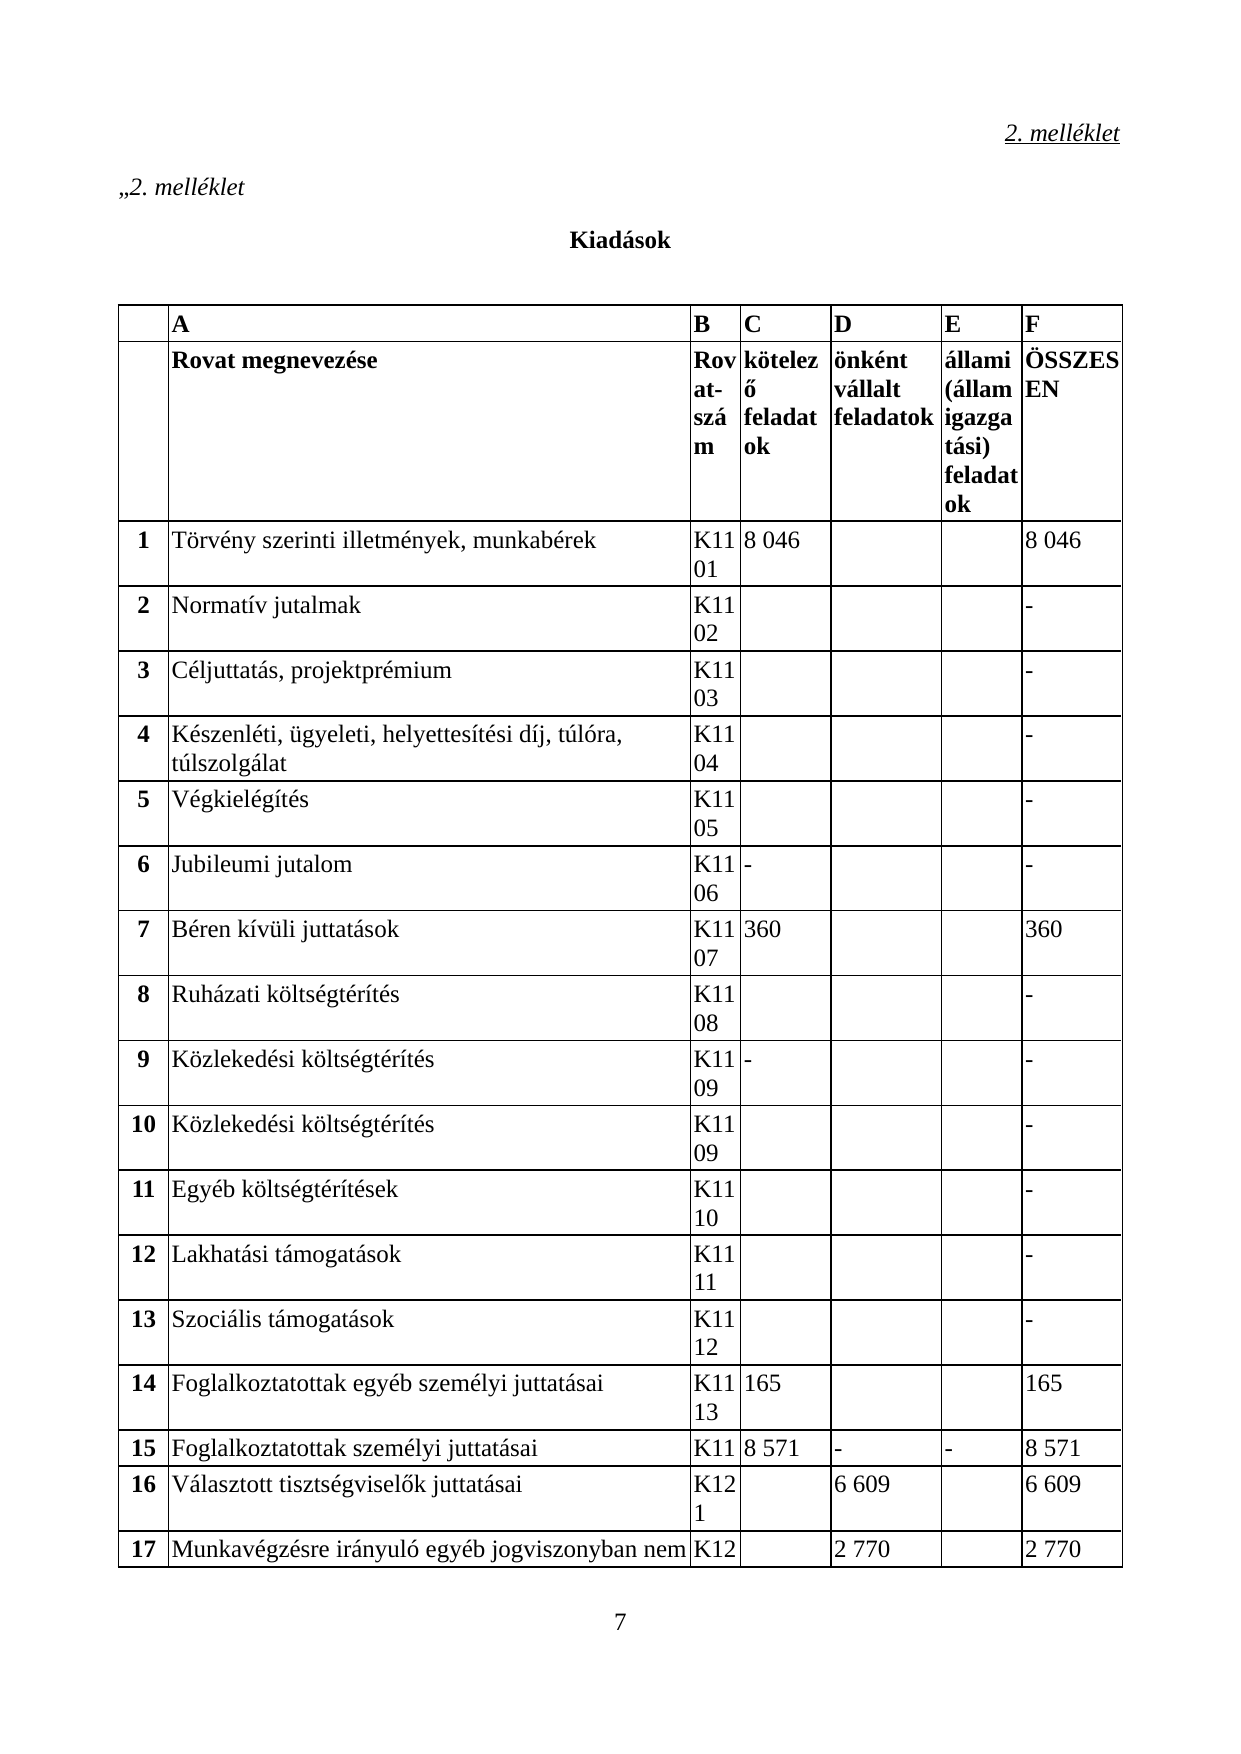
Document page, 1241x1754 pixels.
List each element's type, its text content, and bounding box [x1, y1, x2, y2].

table_cell [832, 587, 941, 650]
table_cell 12 [119, 1236, 168, 1299]
table_cell 360 [741, 911, 830, 975]
table_cell - [1023, 1040, 1122, 1104]
table_cell [942, 522, 1021, 585]
table_cell 14 [119, 1366, 168, 1429]
table_cell [832, 782, 941, 845]
table_cell [832, 911, 941, 975]
table_cell 3 [119, 652, 168, 715]
table_cell - [1023, 1105, 1122, 1169]
table_cell [832, 1171, 941, 1234]
table_cell 5 [119, 782, 168, 845]
table_cell Törvény szerinti illetmények, munkabérek [169, 522, 690, 585]
table_header C [741, 306, 830, 341]
text Kiadások [118, 226, 1122, 254]
table_cell K1107 [691, 911, 740, 975]
table_cell Normatív jutalmak [169, 587, 690, 650]
table_header [119, 306, 168, 341]
table_cell 6 [119, 847, 168, 910]
table_cell állami (államigazgatási) feladatok [942, 342, 1021, 520]
table_cell [832, 1301, 941, 1364]
table_cell [942, 1467, 1021, 1530]
table_cell [942, 1532, 1021, 1566]
table_cell [741, 1171, 830, 1234]
table_cell - [1023, 845, 1122, 910]
table_cell [741, 1532, 830, 1566]
table_header E [942, 306, 1021, 341]
table_cell [832, 847, 941, 910]
table_cell Készenléti, ügyeleti, helyettesítési díj, túlóra, túlszolgálat [169, 717, 690, 780]
table_header A [169, 306, 690, 341]
table_cell [942, 1171, 1021, 1234]
table_cell 2 770 [1023, 1530, 1122, 1566]
table_cell Közlekedési költségtérítés [169, 1106, 690, 1169]
table_cell K122 [691, 1532, 740, 1566]
table_cell K1109 [691, 1041, 740, 1104]
table_cell 2 770 [832, 1532, 941, 1566]
table_cell [942, 1301, 1021, 1364]
table_cell [119, 342, 168, 520]
table_cell Végkielégítés [169, 782, 690, 845]
table_cell K1104 [691, 717, 740, 780]
table_cell [942, 1236, 1021, 1299]
table_cell ÖSSZESEN [1023, 341, 1122, 520]
table_cell K1101 [691, 522, 740, 585]
table_cell önként vállalt feladatok [832, 342, 941, 520]
table_cell [832, 652, 941, 715]
table_cell [741, 1236, 830, 1299]
table_cell 8 046 [1023, 520, 1122, 585]
table_cell [942, 1106, 1021, 1169]
table_cell - [1023, 715, 1122, 780]
table_cell 15 [119, 1431, 168, 1465]
table_cell [832, 976, 941, 1039]
table_cell [741, 1106, 830, 1169]
table_cell 8 571 [741, 1431, 830, 1465]
table_cell [832, 522, 941, 585]
table_cell K1112 [691, 1301, 740, 1364]
table_cell Foglalkoztatottak egyéb személyi juttatásai [169, 1366, 690, 1429]
table_cell 6 609 [832, 1467, 941, 1530]
table_cell [741, 782, 830, 845]
table_cell [741, 1301, 830, 1364]
table_cell - [1023, 1299, 1122, 1364]
table_cell K1105 [691, 782, 740, 845]
table_cell Választott tisztségviselők juttatásai [169, 1467, 690, 1530]
table_cell 165 [1023, 1364, 1122, 1429]
table_cell Rovat-szám [691, 342, 740, 520]
table_cell [832, 1366, 941, 1429]
table_header D [832, 306, 941, 341]
table_cell K1103 [691, 652, 740, 715]
table_cell K1109 [691, 1106, 740, 1169]
table_cell [942, 976, 1021, 1039]
table_cell 16 [119, 1467, 168, 1530]
table_cell Szociális támogatások [169, 1301, 690, 1364]
table_cell - [1023, 1169, 1122, 1234]
table_cell Ruházati költségtérítés [169, 976, 690, 1039]
table_cell 8 046 [741, 522, 830, 585]
table_cell 1 [119, 522, 168, 585]
text „2. melléklet [118, 172, 1122, 201]
table_cell [832, 1041, 941, 1104]
table_cell - [1023, 585, 1122, 650]
table_cell [741, 587, 830, 650]
table_cell - [832, 1431, 941, 1465]
table_cell [741, 976, 830, 1039]
table_cell [832, 1106, 941, 1169]
table_cell - [942, 1431, 1021, 1465]
table_cell K1108 [691, 976, 740, 1039]
table_cell - [1023, 1234, 1122, 1299]
table_cell [942, 587, 1021, 650]
table_cell 9 [119, 1041, 168, 1104]
table_cell Céljuttatás, projektprémium [169, 652, 690, 715]
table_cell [169, 1532, 690, 1566]
table_cell - [741, 1041, 830, 1104]
table_cell K11 [691, 1431, 740, 1465]
table_cell 2 [119, 587, 168, 650]
table_cell - [741, 847, 830, 910]
table_cell K1110 [691, 1171, 740, 1234]
table_cell K1106 [691, 847, 740, 910]
table_cell Béren kívüli juttatások [169, 911, 690, 975]
table_cell 11 [119, 1171, 168, 1234]
table_cell [741, 652, 830, 715]
table_cell - [1023, 780, 1122, 845]
table_cell 360 [1023, 910, 1122, 975]
table_cell Egyéb költségtérítések [169, 1171, 690, 1234]
table_cell [832, 1236, 941, 1299]
table_cell Rovat megnevezése [169, 342, 690, 520]
table_cell 17 [119, 1532, 168, 1566]
table_cell 8 [119, 976, 168, 1039]
table_header F [1023, 306, 1122, 341]
table_cell 165 [741, 1366, 830, 1429]
table_cell [942, 652, 1021, 715]
table_cell K1102 [691, 587, 740, 650]
table_cell 4 [119, 717, 168, 780]
table_cell - [1023, 650, 1122, 715]
table_cell [741, 717, 830, 780]
table_cell 10 [119, 1106, 168, 1169]
table_cell 6 609 [1023, 1465, 1122, 1530]
table_cell K121 [691, 1467, 740, 1530]
table_cell 7 [119, 911, 168, 975]
table_cell K1111 [691, 1236, 740, 1299]
table_cell Lakhatási támogatások [169, 1236, 690, 1299]
table_cell Jubileumi jutalom [169, 847, 690, 910]
table_cell [942, 717, 1021, 780]
table_cell [942, 911, 1021, 975]
table_cell 13 [119, 1301, 168, 1364]
table_header B [691, 306, 740, 341]
text 2. melléklet [118, 118, 1122, 147]
table_cell [942, 847, 1021, 910]
table_cell [741, 1467, 830, 1530]
table_cell [832, 717, 941, 780]
table_cell - [1023, 975, 1122, 1039]
table_cell Közlekedési költségtérítés [169, 1041, 690, 1104]
table_cell 8 571 [1023, 1429, 1122, 1465]
table_cell [942, 1041, 1021, 1104]
table_cell [942, 1366, 1021, 1429]
table_cell K1113 [691, 1366, 740, 1429]
table_cell [942, 782, 1021, 845]
table_cell Foglalkoztatottak személyi juttatásai [169, 1431, 690, 1465]
table_cell kötelező feladatok [741, 342, 830, 520]
